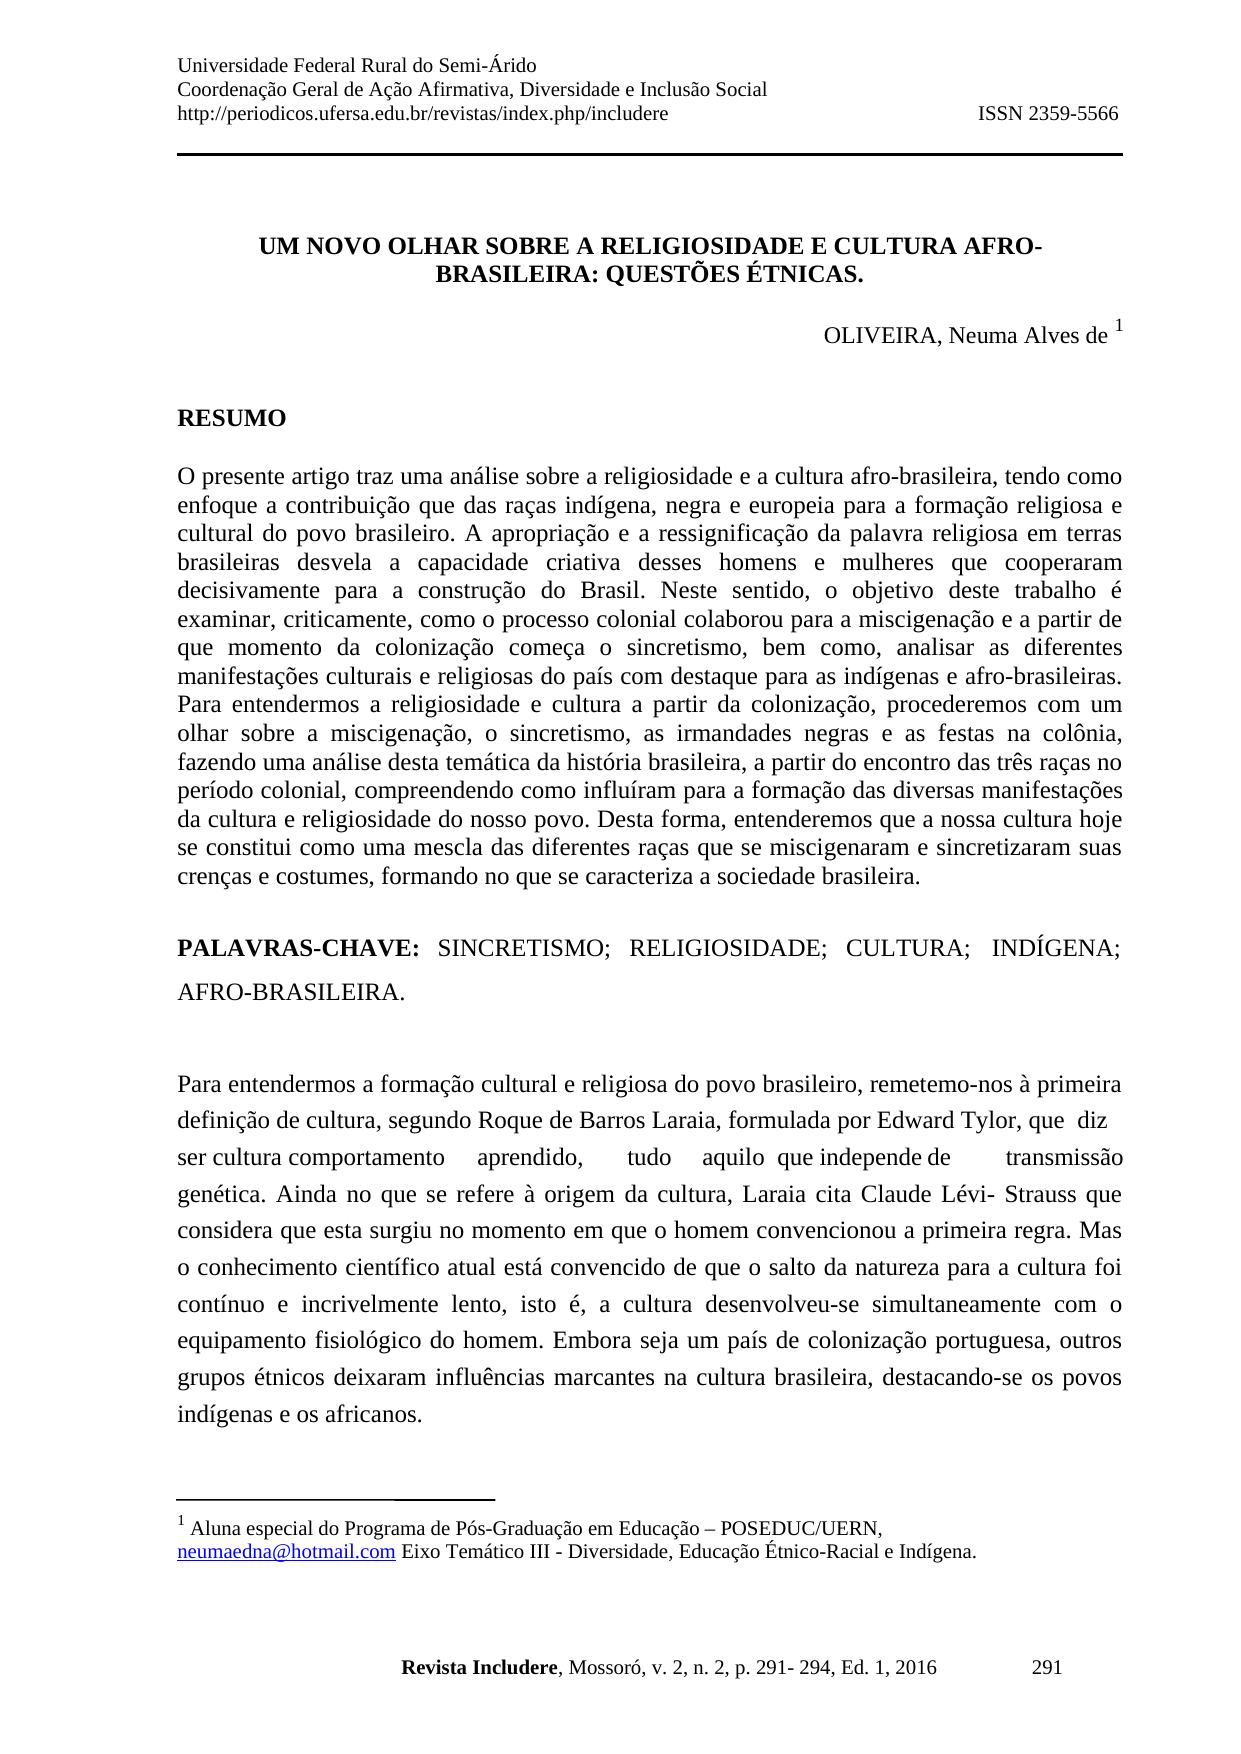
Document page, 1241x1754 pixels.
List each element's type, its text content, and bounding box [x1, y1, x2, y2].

text Para entendermos a formação cultural e religiosa do povo brasileiro, remetemo-nos à primeira definição de cultura, segundo Roque de Barros Laraia, formulada por Edward Tylor, que diz [177, 1063, 1123, 1136]
text UM NOVO OLHAR SOBRE A RELIGIOSIDADE E CULTURA AFRO- [258, 231, 1123, 259]
text O presente artigo traz uma análise sobre a religiosidade e a cultura afro-brasileira, tendo como enfoque a contribuição que das raças indígena, negra e europeia para a formação religiosa e cultural do povo brasileiro. A apropriação e a ressignificação da palavra religiosa em terras brasileiras desvela a capacidade criativa desses homens e mulheres que cooperaram decisivamente para a construção do Brasil. Neste sentido, o objetivo deste trabalho é examinar, criticamente, como o processo colonial colaborou para a miscigenação e a partir de que momento da colonização começa o sincretismo, bem como, analisar as diferentes manifestações culturais e religiosas do país com destaque para as indígenas e afro-brasileiras. Para entendermos a religiosidade e cultura a partir da colonização, procederemos com um olhar sobre a miscigenação, o sincretismo, as irmandades negras e as festas na colônia, fazendo uma análise desta temática da história brasileira, a partir do encontro das três raças no período colonial, compreendendo como influíram para a formação das diversas manifestações da cultura e religiosidade do nosso povo. Desta forma, entenderemos que a nossa cultura hoje se constitui como uma mescla das diferentes raças que se miscigenaram e sincretizaram suas crenças e costumes, formando no que se caracteriza a sociedade brasileira. [177, 461, 1123, 889]
text RESUMO [177, 403, 1123, 432]
text 1 Aluna especial do Programa de Pós-Graduação em Educação – POSEDUC/UERN, neumaedna@hotmail.com Eixo Temático III - Diversidade, Educação Étnico-Racial e Indígena. [177, 1514, 1107, 1563]
text BRASILEIRA: QUESTÕES ÉTNICAS. [435, 259, 1123, 288]
text OLIVEIRA, Neuma Alves de 1 [177, 314, 1123, 351]
text ser cultura comportamento aprendido, tudo aquilo que independe de transmissão genética. Ainda no que se refere à origem da cultura, Laraia cita Claude Lévi- Strauss que considera que esta surgiu no momento em que o homem convencionou a primeira regra. Mas o conhecimento científico atual está convencido de que o salto da natureza para a cultura foi contínuo e incrivelmente lento, isto é, a cultura desenvolveu-se simultaneamente com o equipamento fisiológico do homem. Embora seja um país de colonização portuguesa, outros grupos étnicos deixaram influências marcantes na cultura brasileira, destacando-se os povos indígenas e os africanos. [177, 1136, 1123, 1429]
text AFRO-BRASILEIRA. [177, 977, 1123, 1005]
text PALAVRAS-CHAVE: SINCRETISMO; RELIGIOSIDADE; CULTURA; INDÍGENA; [177, 933, 1123, 962]
